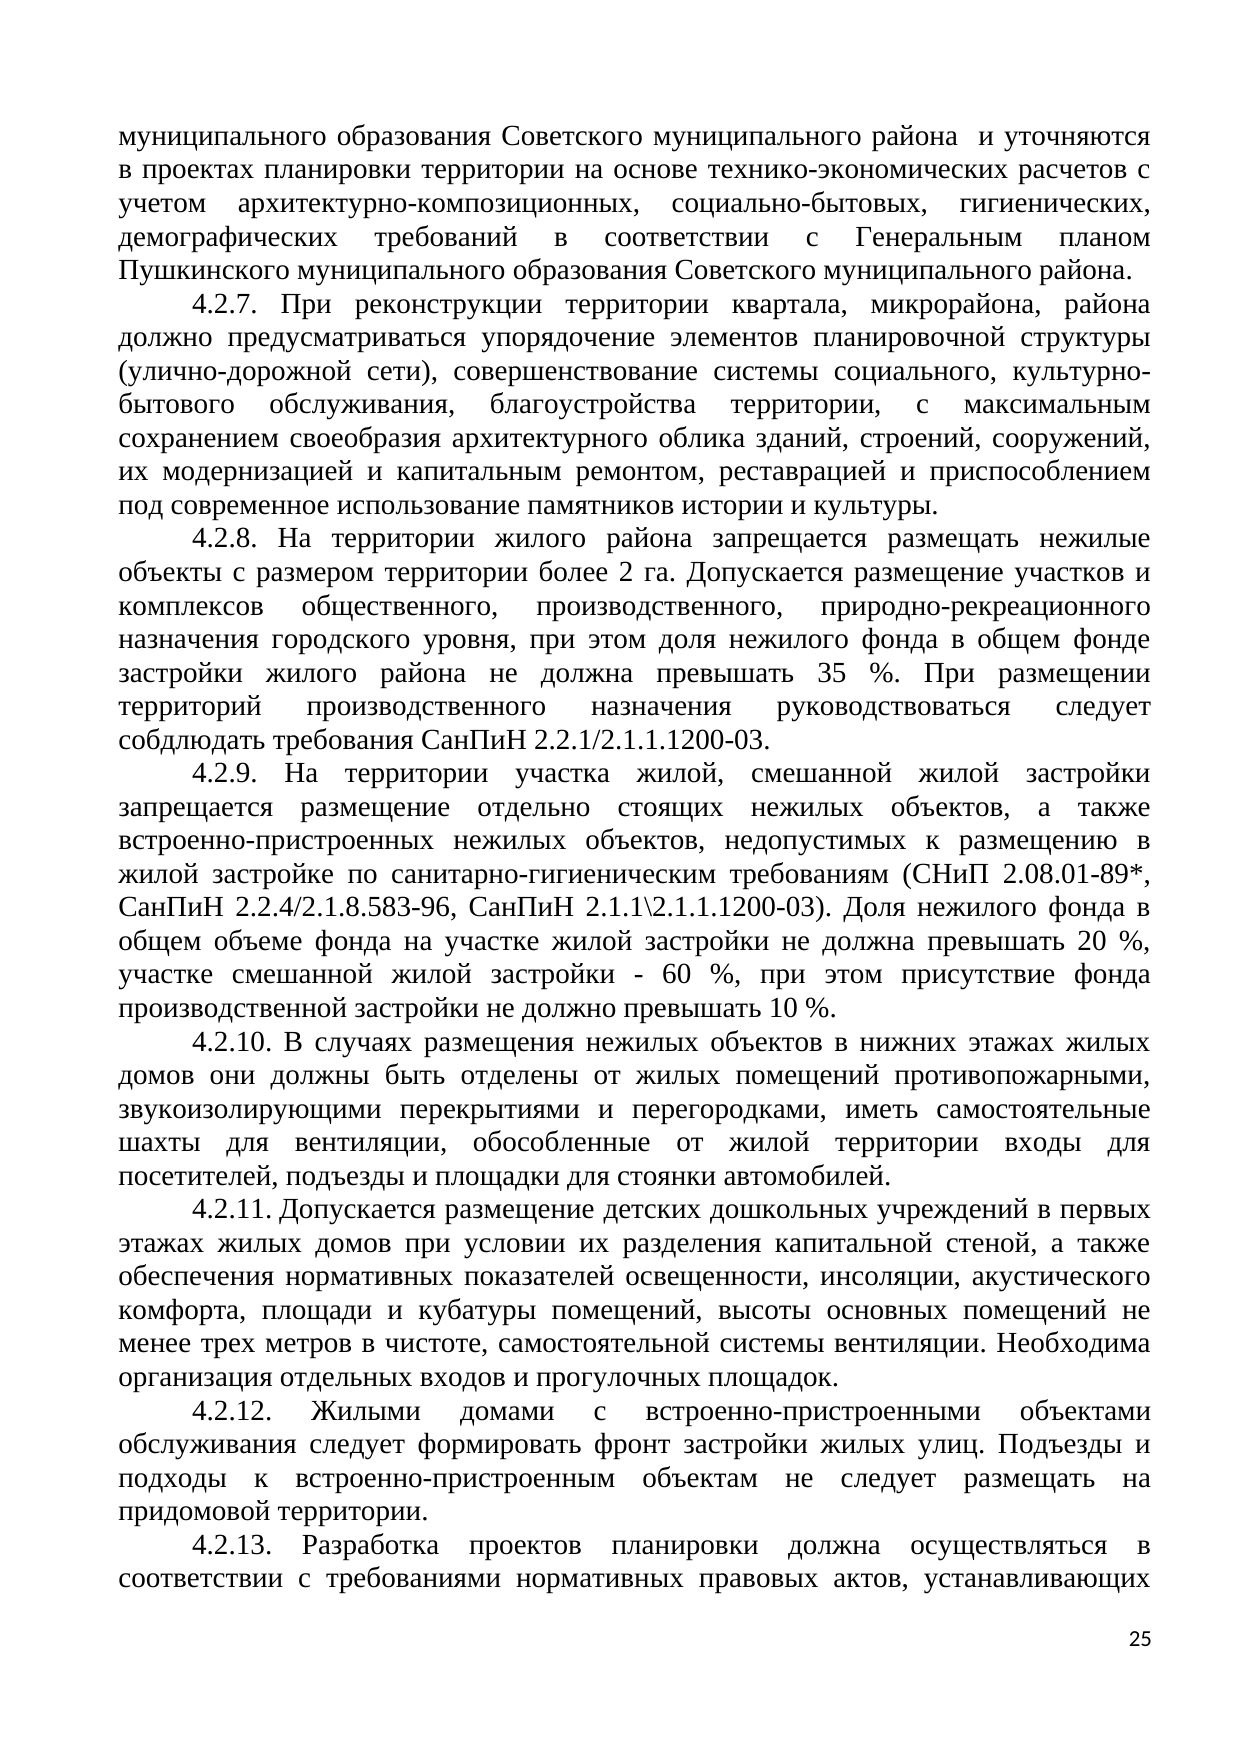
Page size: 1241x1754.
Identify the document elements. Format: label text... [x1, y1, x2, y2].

text 4.2.7. При реконструкции территории квартала, микрорайона, района должно предусматриваться упорядочение элементов планировочной структуры (улично-дорожной сети), совершенствование системы социального, культурно-бытового обслуживания, благоустройства территории, с максимальным сохранением своеобразия архитектурного облика зданий, строений, сооружений, их модернизацией и капитальным ремонтом, реставрацией и приспособлением под современное использование памятников истории и культуры. [118, 286, 1152, 521]
text 4.2.8. На территории жилого района запрещается размещать нежилые объекты с размером территории более 2 га. Допускается размещение участков и комплексов общественного, производственного, природно-рекреационного назначения городского уровня, при этом доля нежилого фонда в общем фонде застройки жилого района не должна превышать 35 %. При размещении территорий производственного назначения руководствоваться следует собдлюдать требования СанПиН 2.2.1/2.1.1.1200-03. [118, 521, 1152, 755]
text 4.2.11. Допускается размещение детских дошкольных учреждений в первых этажах жилых домов при условии их разделения капитальной стеной, а также обеспечения нормативных показателей освещенности, инсоляции, акустического комфорта, площади и кубатуры помещений, высоты основных помещений не менее трех метров в чистоте, самостоятельной системы вентиляции. Необходима организация отдельных входов и прогулочных площадок. [118, 1191, 1152, 1393]
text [118, 1527, 1152, 1594]
text 4.2.12. Жилыми домами с встроенно-пристроенными объектами обслуживания следует формировать фронт застройки жилых улиц. Подъезды и подходы к встроенно-пристроенным объектам не следует размещать на придомовой территории. [118, 1393, 1152, 1527]
text 4.2.10. В случаях размещения нежилых объектов в нижних этажах жилых домов они должны быть отделены от жилых помещений противопожарными, звукоизолирующими перекрытиями и перегородками, иметь самостоятельные шахты для вентиляции, обособленные от жилой территории входы для посетителей, подъезды и площадки для стоянки автомобилей. [118, 1024, 1152, 1191]
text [118, 118, 1152, 286]
text 4.2.9. На территории участка жилой, смешанной жилой застройки запрещается размещение отдельно стоящих нежилых объектов, а также встроенно-пристроенных нежилых объектов, недопустимых к размещению в жилой застройке по санитарно-гигиеническим требованиям (СНиП 2.08.01-89*, СанПиН 2.2.4/2.1.8.583-96, СанПиН 2.1.1\2.1.1.1200-03). Доля нежилого фонда в общем объеме фонда на участке жилой застройки не должна превышать 20 %, участке смешанной жилой застройки - 60 %, при этом присутствие фонда производственной застройки не должно превышать 10 %. [118, 755, 1152, 1024]
